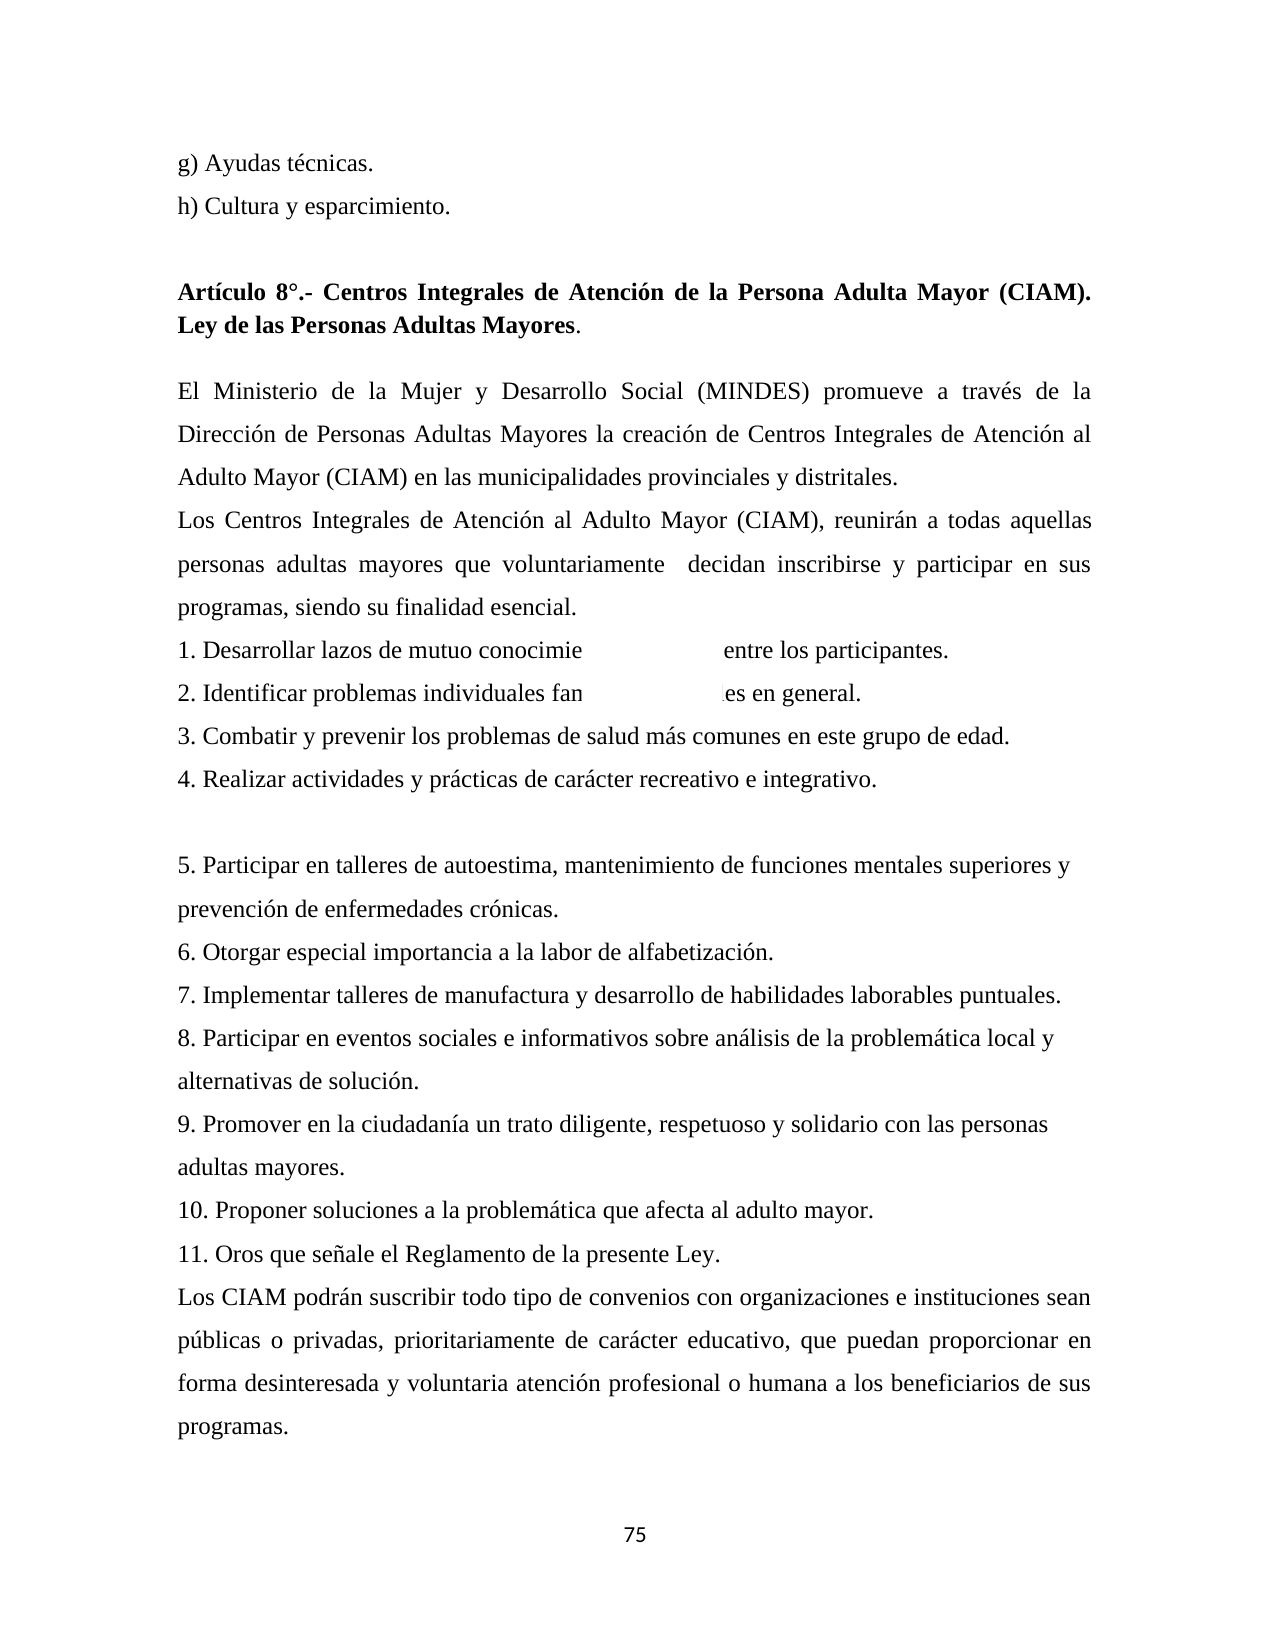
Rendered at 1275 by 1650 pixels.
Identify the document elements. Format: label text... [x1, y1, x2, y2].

text 11. Oros que señale el Reglamento de la presente Ley. [177, 1239, 1092, 1267]
text prevención de enfermedades crónicas. [177, 894, 1092, 922]
text adultas mayores. [177, 1152, 1092, 1181]
text 10. Proponer soluciones a la problemática que afecta al adulto mayor. [177, 1196, 1092, 1224]
text 8. Participar en eventos sociales e informativos sobre análisis de la problemática local y [177, 1023, 1092, 1052]
text Artículo 8°.- Centros Integrales de Atención de la Persona Adulta Mayor (CIAM). Ley de las Personas Adultas Mayores. [177, 277, 1092, 339]
text 7. Implementar talleres de manufactura y desarrollo de habilidades laborables puntuales. [177, 980, 1092, 1009]
text El Ministerio de la Mujer y Desarrollo Social (MINDES) promueve a través de la Dirección de Personas Adultas Mayores la creación de Centros Integrales de Atención al Adulto Mayor (CIAM) en las municipalidades provinciales y distritales. [177, 376, 1092, 491]
text alternativas de solución. [177, 1066, 1092, 1095]
text 9. Promover en la ciudadanía un trato diligente, respetuoso y solidario con las personas [177, 1109, 1092, 1138]
text 1. Desarrollar lazos de mutuo conocimiento y amistad entre los participantes. [723, 635, 1092, 664]
text 2. Identificar problemas individuales familiares o locales en general. [177, 678, 581, 707]
text 1. Desarrollar lazos de mutuo conocimiento y amistad entre los participantes. [177, 635, 581, 664]
text 4. Realizar actividades y prácticas de carácter recreativo e integrativo. [177, 764, 1092, 793]
text Los Centros Integrales de Atención al Adulto Mayor (CIAM), reunirán a todas aquellas personas adultas mayores que voluntariamente decidan inscribirse y participar en sus programas, siendo su finalidad esencial. [177, 506, 1092, 621]
text g) Ayudas técnicas. [177, 148, 1092, 176]
text 5. Participar en talleres de autoestima, mantenimiento de funciones mentales superiores y [177, 851, 1092, 879]
text h) Cultura y esparcimiento. [177, 191, 1092, 219]
text 6. Otorgar especial importancia a la labor de alfabetización. [177, 937, 1092, 966]
text 3. Combatir y prevenir los problemas de salud más comunes en este grupo de edad. [177, 721, 1092, 750]
text Los CIAM podrán suscribir todo tipo de convenios con organizaciones e instituciones sean públicas o privadas, prioritariamente de carácter educativo, que puedan proporcionar en forma desinteresada y voluntaria atención profesional o humana a los beneficiarios de sus programas. [177, 1282, 1092, 1440]
text 2. Identificar problemas individuales familiares o locales en general. [723, 678, 1092, 707]
